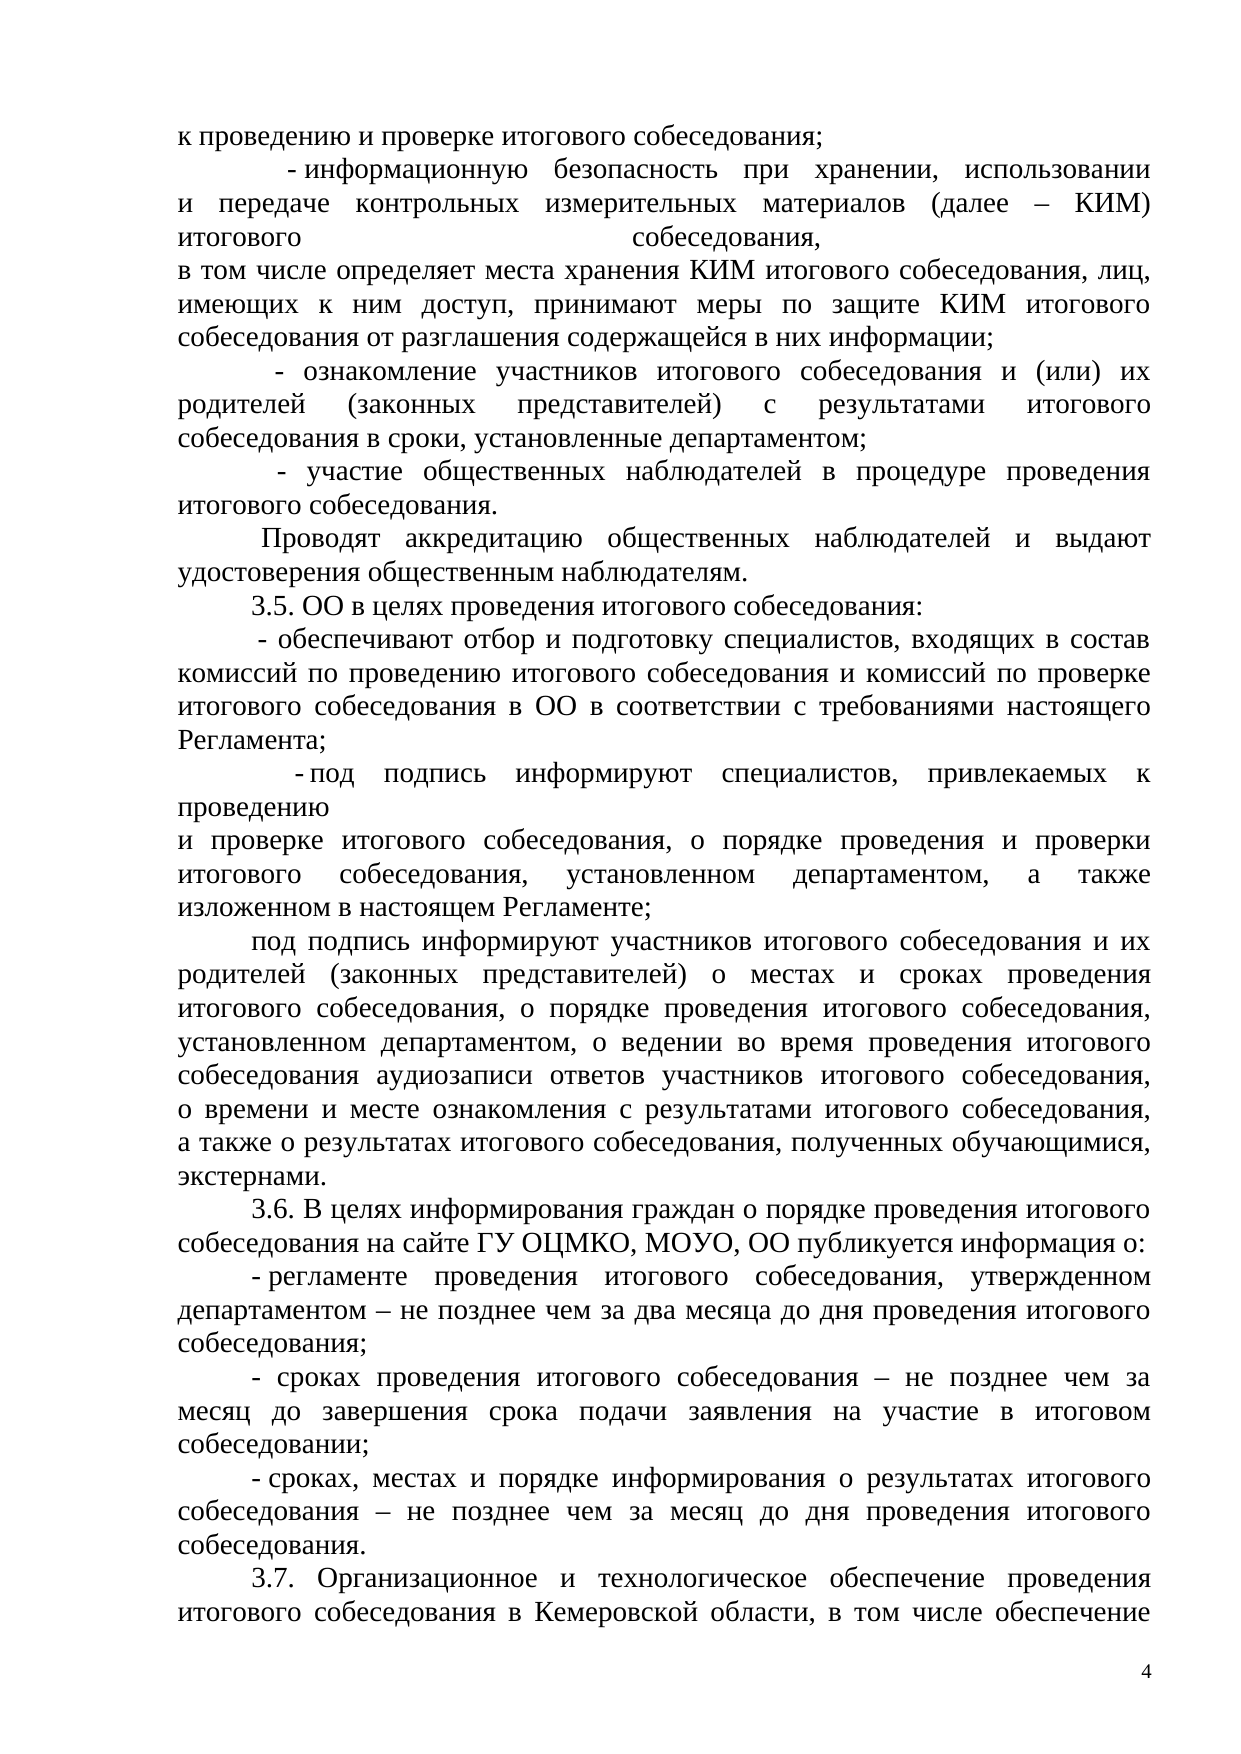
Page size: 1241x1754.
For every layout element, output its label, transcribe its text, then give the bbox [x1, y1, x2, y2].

text - информационную безопасность при хранении, использовании и передаче контрольных измерительных материалов (далее – КИМ) итогового собеседования, в том числе определяет места хранения КИМ итогового собеседования, лиц, имеющих к ним доступ, принимают меры по защите КИМ итогового собеседования от разглашения содержащейся в них информации; [177, 152, 1152, 353]
list - сроках, местах и порядке информирования о результатах итогового собеседования – не позднее чем за месяц до дня проведения итогового собеседования. [177, 1460, 1152, 1560]
text Проводят аккредитацию общественных наблюдателей и выдают удостоверения общественным наблюдателям. [177, 521, 1152, 588]
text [177, 1560, 1152, 1627]
text 3.6. В целях информирования граждан о порядке проведения итогового собеседования на сайте ГУ ОЦМКО, МОУО, ОО публикуется информация о: [177, 1191, 1152, 1258]
list - сроках проведения итогового собеседования – не позднее чем за месяц до завершения срока подачи заявления на участие в итоговом собеседовании; [177, 1359, 1152, 1460]
text - обеспечивают отбор и подготовку специалистов, входящих в состав комиссий по проведению итогового собеседования и комиссий по проверке итогового собеседования в ОО в соответствии с требованиями настоящего Регламента; [177, 621, 1152, 755]
text - ознакомление участников итогового собеседования и (или) их родителей (законных представителей) с результатами итогового собеседования в сроки, установленные департаментом; [177, 353, 1152, 453]
text под подпись информируют участников итогового собеседования и их родителей (законных представителей) о местах и сроках проведения итогового собеседования, о порядке проведения итогового собеседования, установленном департаментом, о ведении во время проведения итогового собеседования аудиозаписи ответов участников итогового собеседования, о времени и месте ознакомления с результатами итогового собеседования, а также о результатах итогового собеседования, полученных обучающимися, экстернами. [177, 923, 1152, 1191]
list - регламенте проведения итогового собеседования, утвержденном департаментом – не позднее чем за два месяца до дня проведения итогового собеседования; [177, 1258, 1152, 1359]
text 3.5. ОО в целях проведения итогового собеседования: [177, 588, 1152, 621]
text - участие общественных наблюдателей в процедуре проведения итогового собеседования. [177, 453, 1152, 521]
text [177, 118, 1152, 152]
text - под подпись информируют специалистов, привлекаемых к проведению и проверке итогового собеседования, о порядке проведения и проверки итогового собеседования, установленном департаментом, а также изложенном в настоящем Регламенте; [177, 755, 1152, 923]
